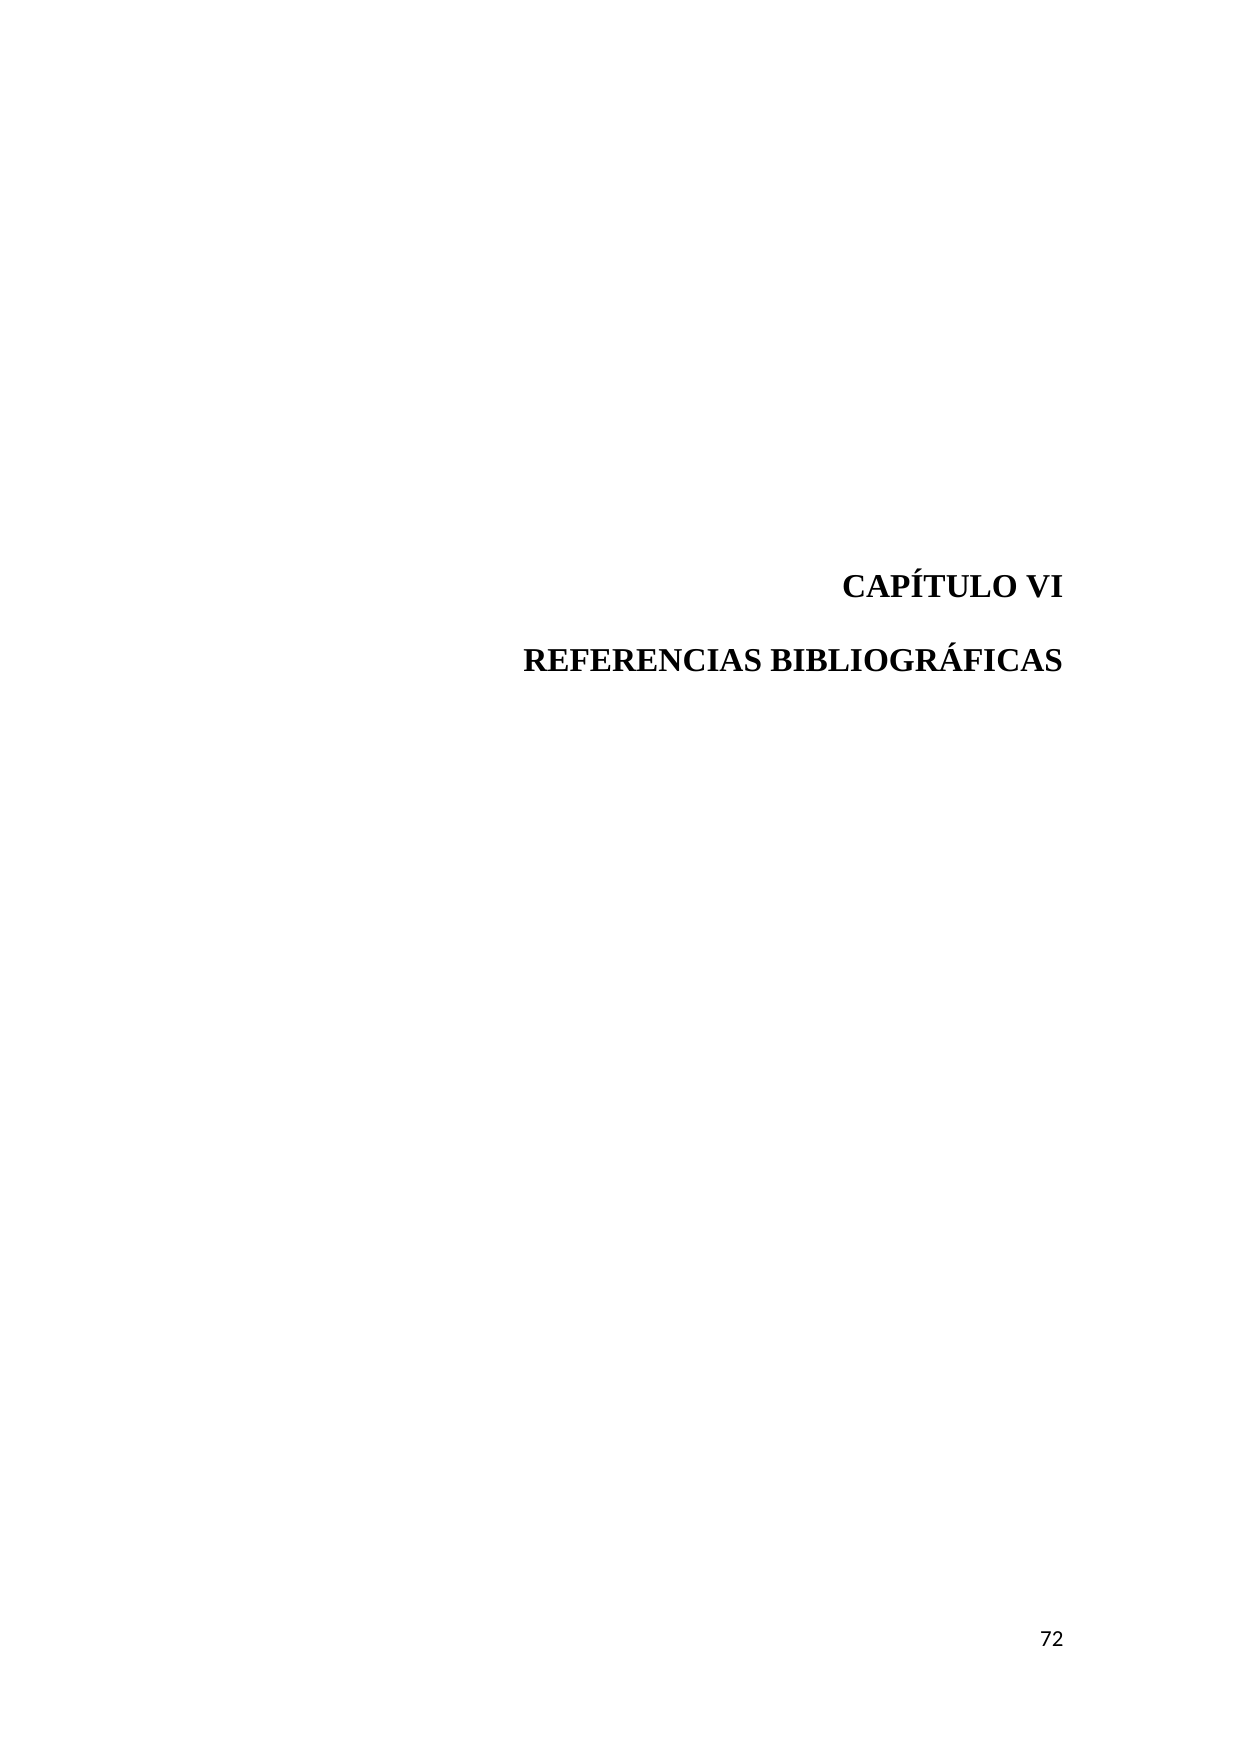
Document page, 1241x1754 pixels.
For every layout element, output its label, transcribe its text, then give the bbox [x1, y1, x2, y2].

text CAPÍTULO VI [177, 566, 1063, 604]
text REFERENCIAS BIBLIOGRÁFICAS [177, 640, 1063, 679]
